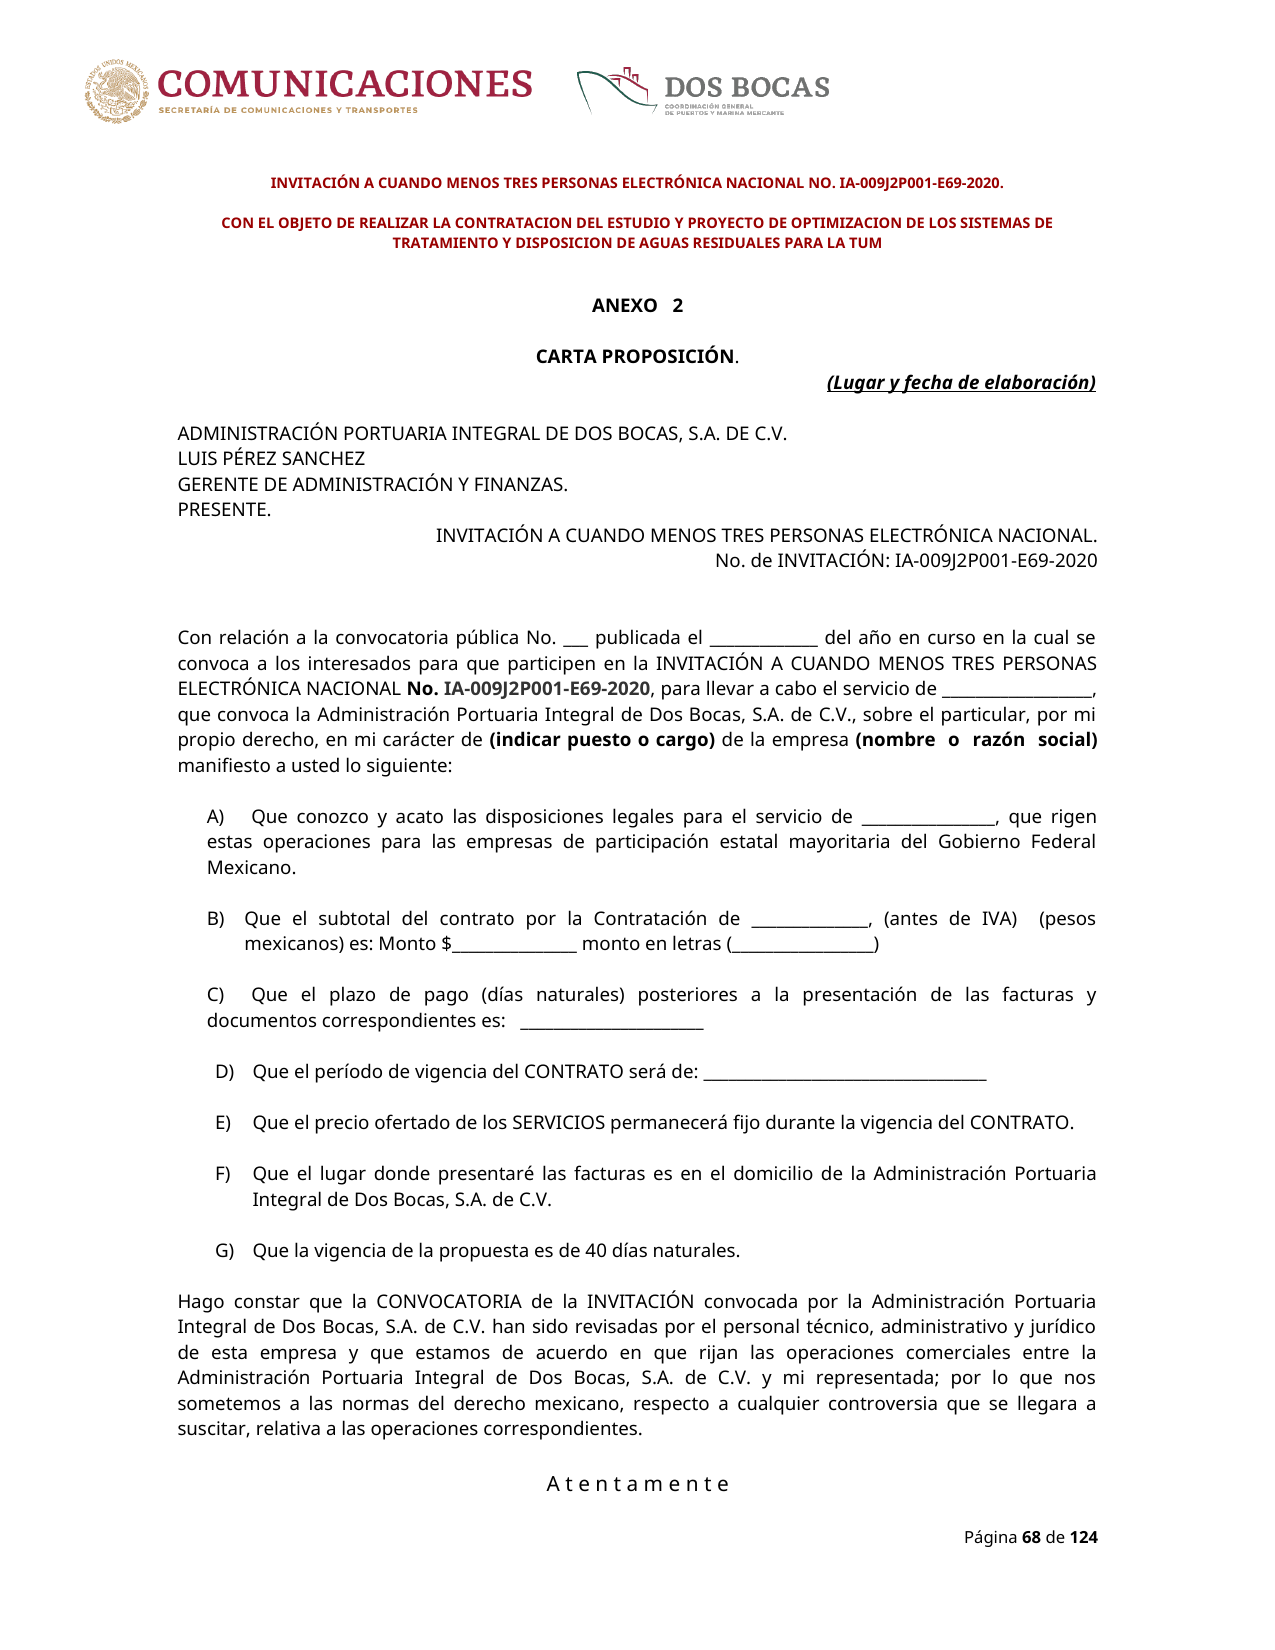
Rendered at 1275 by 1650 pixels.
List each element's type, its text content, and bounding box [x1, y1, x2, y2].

text LUIS PÉREZ SANCHEZ [177, 446, 1098, 471]
text No. de INVITACIÓN: IA-009J2P001-E69-2020 [177, 548, 1098, 573]
text ANEXO 2 [177, 293, 1098, 318]
text GERENTE DE ADMINISTRACIÓN Y FINANZAS. [177, 471, 1098, 497]
text Hago constar que la CONVOCATORIA de la INVITACIÓN convocada por la Administración Portuaria Integral de Dos Bocas, S.A. de C.V. han sido revisadas por el personal técnico, administrativo y jurídico de esta empresa y que estamos de acuerdo en que rijan las operaciones comerciales entre la Administración Portuaria Integral de Dos Bocas, S.A. de C.V. y mi representada; por lo que nos sometemos a las normas del derecho mexicano, respecto a cualquier controversia que se llegara a suscitar, relativa a las operaciones correspondientes. [177, 1288, 1098, 1441]
list Que la vigencia de la propuesta es de 40 días naturales. [215, 1237, 1098, 1262]
text C) Que el plazo de pago (días naturales) posteriores a la presentación de las facturas y documentos correspondientes es: ______________________ [207, 982, 1098, 1033]
list Que el subtotal del contrato por la Contratación de ______________, (antes de IVA) (pesos mexicanos) es: Monto $_______________ monto en letras (_________________) [207, 905, 1098, 956]
picture [80, 51, 536, 134]
text Con relación a la convocatoria pública No. ___ publicada el _____________ del año en curso en la cual se convoca a los interesados para que participen en la INVITACIÓN A CUANDO MENOS TRES PERSONAS ELECTRÓNICA NACIONAL No. IA-009J2P001-E69-2020, para llevar a cabo el servicio de __________________, que convoca la Administración Portuaria Integral de Dos Bocas, S.A. de C.V., sobre el particular, por mi propio derecho, en mi carácter de (indicar puesto o cargo) de la empresa (nombre o razón social) manifiesto a usted lo siguiente: [177, 624, 1098, 777]
text A t e n t a m e n t e [177, 1469, 1098, 1498]
list Que el lugar donde presentaré las facturas es en el domicilio de la Administración Portuaria Integral de Dos Bocas, S.A. de C.V. [215, 1160, 1098, 1211]
text A) Que conozco y acato las disposiciones legales para el servicio de ________________, que rigen estas operaciones para las empresas de participación estatal mayoritaria del Gobierno Federal Mexicano. [207, 803, 1098, 879]
text PRESENTE. [177, 497, 1098, 522]
list Que el período de vigencia del CONTRATO será de: __________________________________ [215, 1058, 1098, 1084]
text (Lugar y fecha de elaboración) [177, 369, 1098, 395]
list Que el precio ofertado de los SERVICIOS permanecerá fijo durante la vigencia del CONTRATO. [215, 1109, 1098, 1135]
text ADMINISTRACIÓN PORTUARIA INTEGRAL DE DOS BOCAS, S.A. DE C.V. [177, 420, 1098, 446]
text INVITACIÓN A CUANDO MENOS TRES PERSONAS ELECTRÓNICA NACIONAL. [177, 522, 1098, 548]
picture [577, 67, 829, 115]
text CARTA PROPOSICIÓN. [177, 344, 1098, 369]
